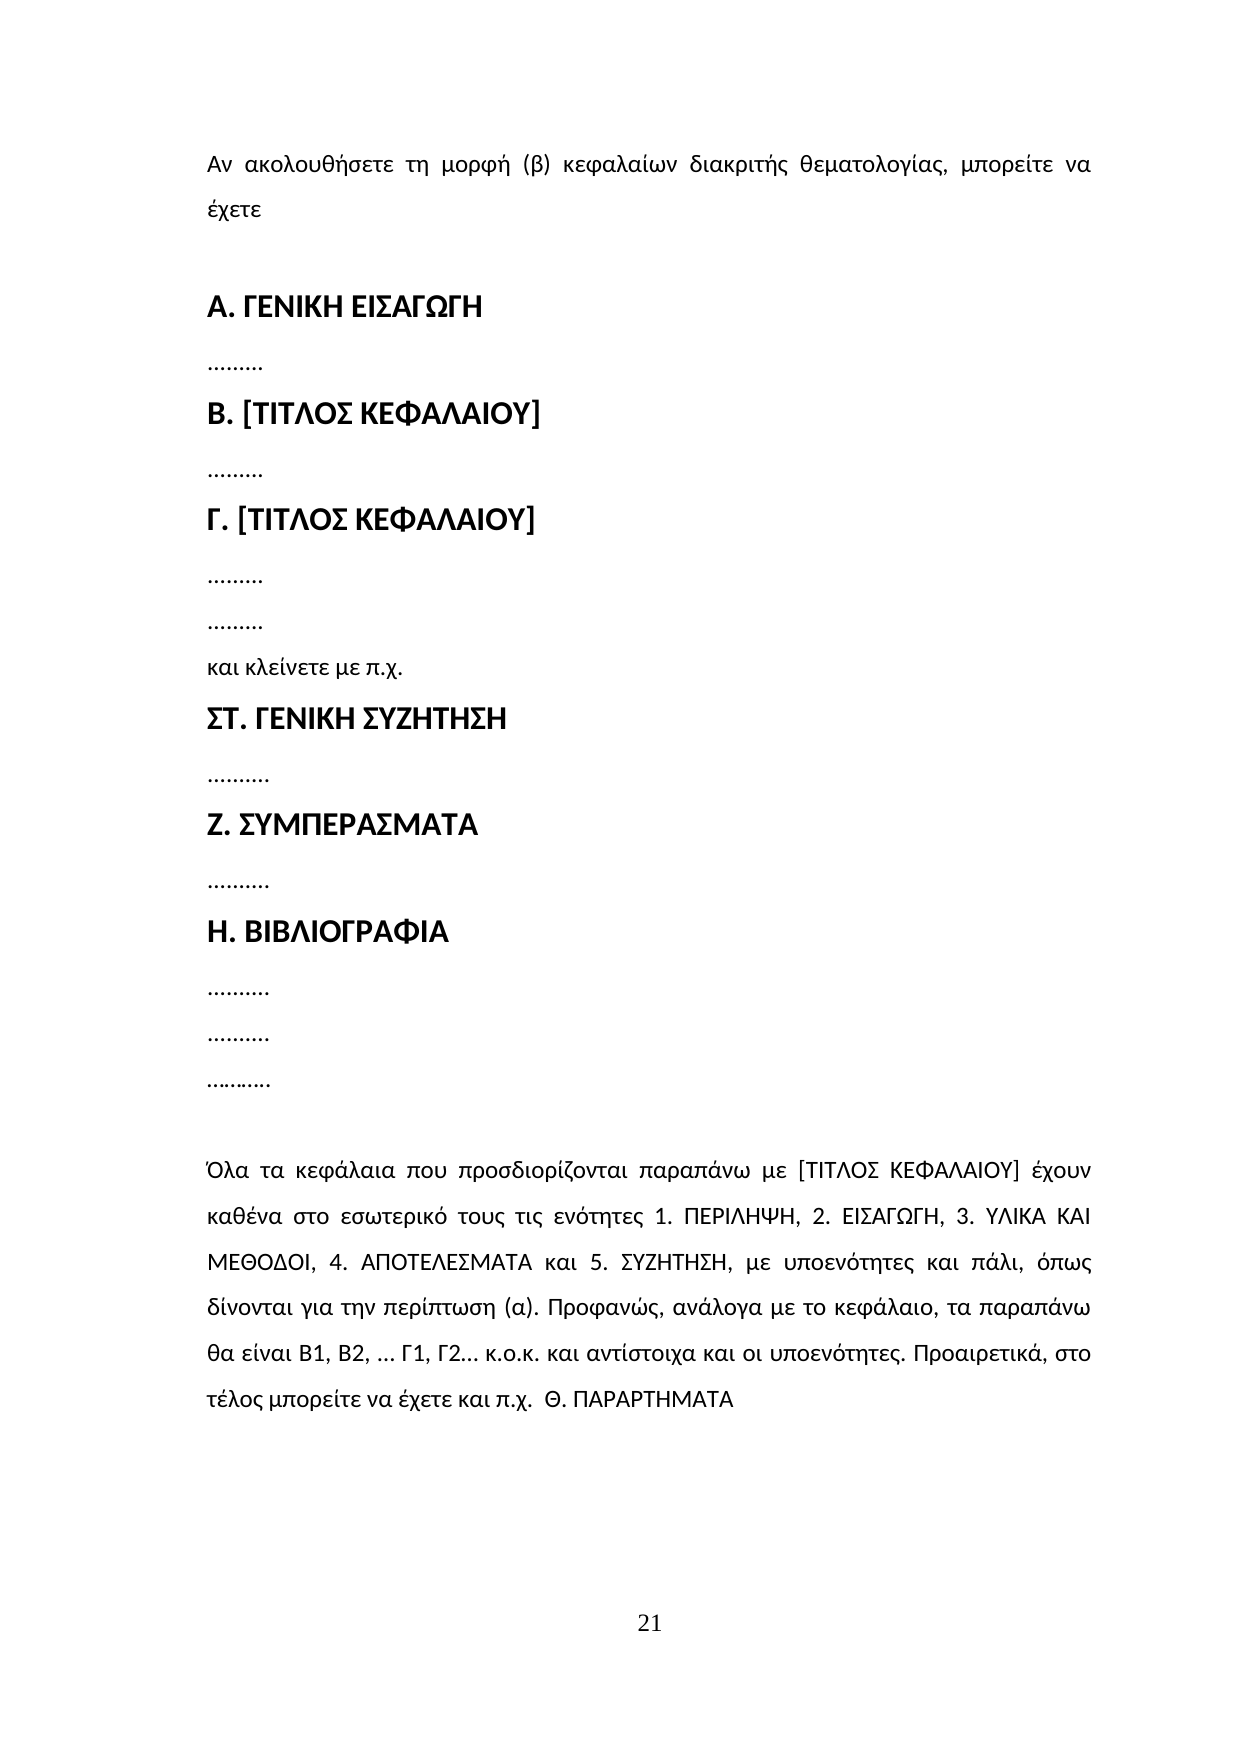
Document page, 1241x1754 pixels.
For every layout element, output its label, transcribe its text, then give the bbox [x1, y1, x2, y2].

text .......... [207, 758, 1092, 788]
text Α. ΓΕΝΙΚΗ ΕΙΣΑΓΩΓΗ [207, 285, 1092, 326]
text ......... [207, 559, 1092, 590]
text ΣΤ. ΓΕΝΙΚΗ ΣΥΖΗΤΗΣΗ [207, 697, 1092, 737]
text Γ. [ΤΙΤΛΟΣ ΚΕΦΑΛΑΙΟΥ] [207, 498, 1092, 539]
text ......... [207, 346, 1092, 376]
text Η. ΒΙΒΛΙΟΓΡΑΦΙΑ [207, 910, 1092, 951]
text .......... [207, 864, 1092, 895]
text και κλείνετε με π.χ. [207, 651, 1092, 681]
text ......... [207, 605, 1092, 636]
text Ζ. ΣΥΜΠΕΡΑΣΜΑΤΑ [207, 803, 1092, 844]
text Β. [ΤΙΤΛΟΣ ΚΕΦΑΛΑΙΟΥ] [207, 392, 1092, 432]
text Όλα τα κεφάλαια που προσδιορίζονται παραπάνω με [ΤΙΤΛΟΣ ΚΕΦΑΛΑΙΟΥ] έχουν καθένα στο εσωτερικό τους τις ενότητες 1. ΠΕΡΙΛΗΨΗ, 2. ΕΙΣΑΓΩΓΗ, 3. ΥΛΙΚΑ ΚΑΙ ΜΕΘΟΔΟΙ, 4. ΑΠΟΤΕΛΕΣΜΑΤΑ και 5. ΣΥΖΗΤΗΣΗ, με υποενότητες και πάλι, όπως δίνονται για την περίπτωση (α). Προφανώς, ανάλογα με το κεφάλαιο, τα παραπάνω θα είναι Β1, Β2, … Γ1, Γ2… κ.ο.κ. και αντίστοιχα και οι υποενότητες. Προαιρετικά, στο τέλος μπορείτε να έχετε και π.χ. Θ. ΠΑΡΑΡΤΗΜΑΤΑ [207, 1154, 1092, 1413]
text ……….. [207, 1063, 1092, 1093]
text ......... [207, 453, 1092, 483]
text .......... [207, 971, 1092, 1002]
text Αν ακολουθήσετε τη μορφή (β) κεφαλαίων διακριτής θεματολογίας, μπορείτε να έχετε [207, 148, 1092, 224]
text .......... [207, 1017, 1092, 1047]
